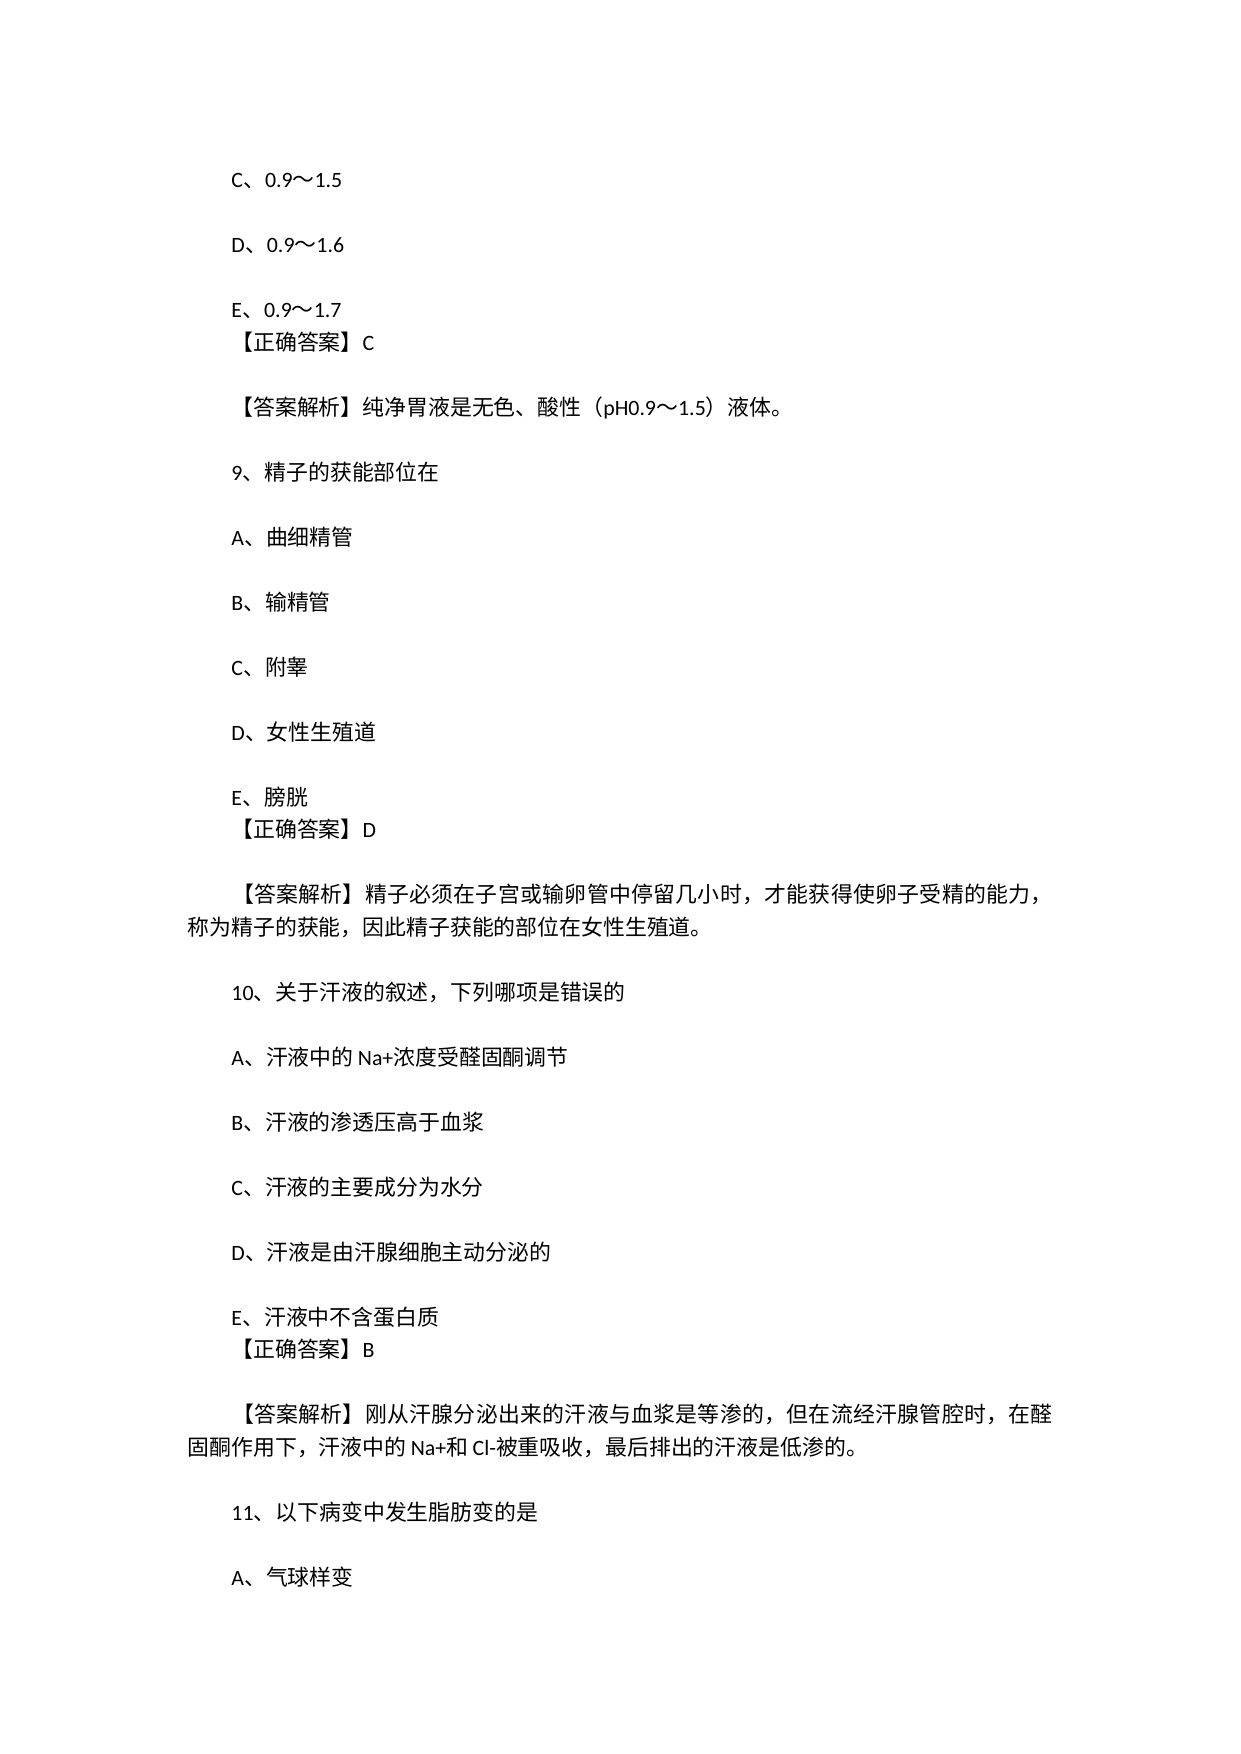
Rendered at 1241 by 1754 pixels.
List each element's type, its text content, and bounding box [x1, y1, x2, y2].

text D、汗液是由汗腺细胞主动分泌的 [187, 1234, 1053, 1267]
text 【正确答案】D [187, 812, 1053, 844]
text 10、关于汗液的叙述，下列哪项是错误的 [187, 974, 1053, 1007]
text 9、精子的获能部位在 [187, 454, 1053, 487]
text 11、以下病变中发生脂肪变的是 [187, 1494, 1053, 1527]
text 【答案解析】纯净胃液是无色、酸性（pH0.9～1.5）液体。 [187, 389, 1053, 422]
text 【正确答案】C [187, 324, 1053, 357]
text E、0.9～1.7 [187, 292, 1053, 324]
text B、输精管 [187, 584, 1053, 617]
text 【答案解析】精子必须在子宫或输卵管中停留几小时，才能获得使卵子受精的能力，称为精子的获能，因此精子获能的部位在女性生殖道。 [187, 877, 1053, 942]
text E、膀胱 [187, 779, 1053, 812]
text A、气球样变 [187, 1559, 1053, 1592]
text C、0.9～1.5 [187, 162, 1053, 194]
text C、附睾 [187, 649, 1053, 682]
text A、汗液中的Na+浓度受醛固酮调节 [187, 1039, 1053, 1072]
text 【正确答案】B [187, 1332, 1053, 1364]
text D、女性生殖道 [187, 714, 1053, 747]
text E、汗液中不含蛋白质 [187, 1299, 1053, 1332]
text A、曲细精管 [187, 519, 1053, 552]
text B、汗液的渗透压高于血浆 [187, 1104, 1053, 1137]
text C、汗液的主要成分为水分 [187, 1169, 1053, 1202]
text 【答案解析】刚从汗腺分泌出来的汗液与血浆是等渗的，但在流经汗腺管腔时，在醛固酮作用下，汗液中的Na+和Cl-被重吸收，最后排出的汗液是低渗的。 [187, 1397, 1053, 1462]
text D、0.9～1.6 [187, 227, 1053, 259]
